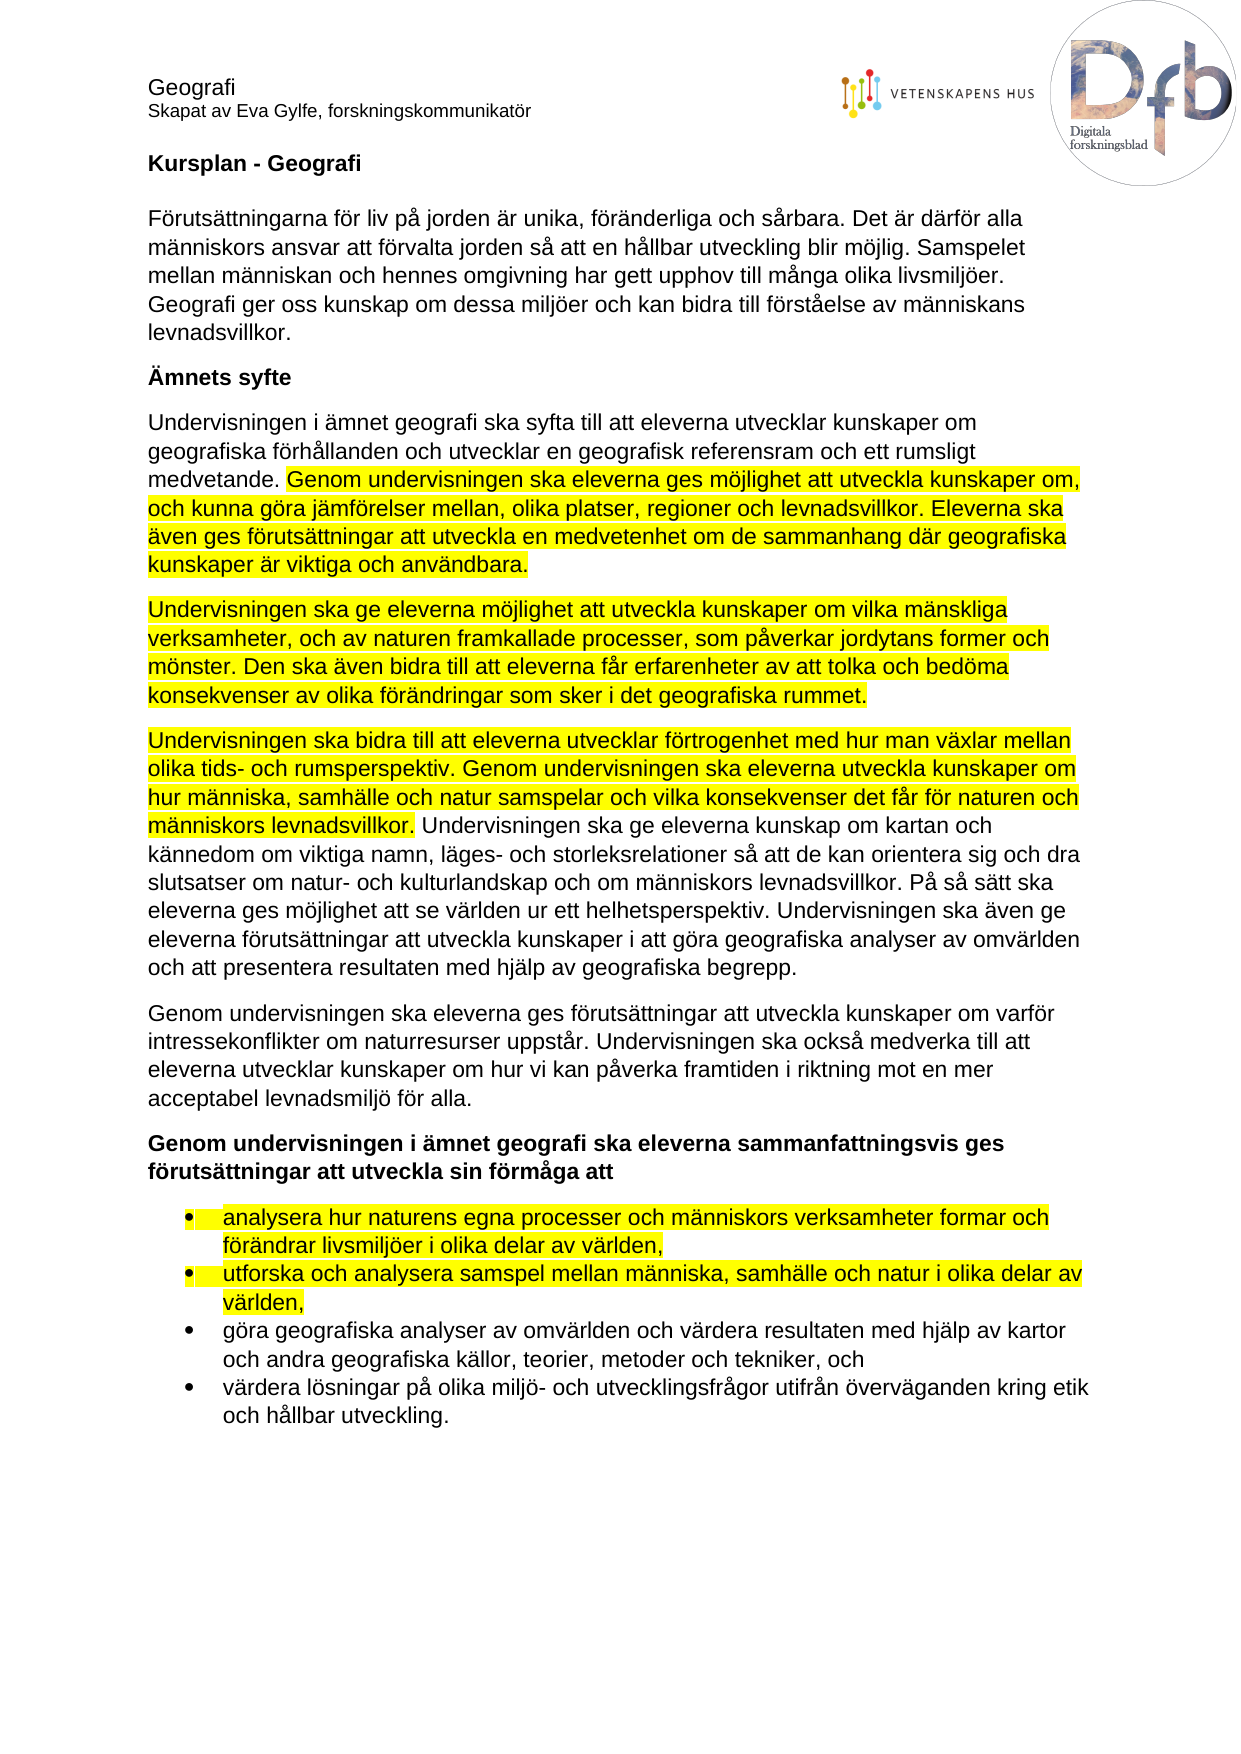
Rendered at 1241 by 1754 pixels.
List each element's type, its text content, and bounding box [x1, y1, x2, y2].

text Genom undervisningen ska eleverna ges förutsättningar att utveckla kunskaper om varför intressekonflikter om naturresurser uppstår. Undervisningen ska också medverka till att eleverna utvecklar kunskaper om hur vi kan påverka framtiden i riktning mot en mer acceptabel levnadsmiljö för alla. [148, 999, 1093, 1111]
text Ämnets syfte [148, 364, 1093, 390]
picture [837, 68, 1038, 119]
text Genom undervisningen i ämnet geografi ska eleverna sammanfattningsvis ges förutsättningar att utveckla sin förmåga att [148, 1130, 1093, 1185]
picture [1050, 0, 1237, 186]
list analysera hur naturens egna processer och människors verksamheter formar och förändrar livsmiljöer i olika delar av världen, [185, 1203, 1093, 1258]
text Förutsättningarna för liv på jorden är unika, föränderliga och sårbara. Det är därför alla människors ansvar att förvalta jorden så att en hållbar utveckling blir möjlig. Samspelet mellan människan och hennes omgivning har gett upphov till många olika livsmiljöer. Geografi ger oss kunskap om dessa miljöer och kan bidra till förståelse av människans levnadsvillkor. [148, 205, 1093, 345]
list värdera lösningar på olika miljö- och utvecklingsfrågor utifrån överväganden kring etik och hållbar utveckling. [185, 1374, 1093, 1429]
list göra geografiska analyser av omvärlden och värdera resultaten med hjälp av kartor och andra geografiska källor, teorier, metoder och tekniker, och [185, 1317, 1093, 1372]
text Undervisningen ska ge eleverna möjlighet att utveckla kunskaper om vilka mänskliga verksamheter, och av naturen framkallade processer, som påverkar jordytans former och mönster. Den ska även bidra till att eleverna får erfarenheter av att tolka och bedöma konsekvenser av olika förändringar som sker i det geografiska rummet. [148, 596, 1093, 708]
list utforska och analysera samspel mellan människa, samhälle och natur i olika delar av världen, [185, 1260, 1093, 1315]
text Undervisningen ska bidra till att eleverna utvecklar förtrogenhet med hur man växlar mellan olika tids- och rumsperspektiv. Genom undervisningen ska eleverna utveckla kunskaper om hur människa, samhälle och natur samspelar och vilka konsekvenser det får för naturen och människors levnadsvillkor. Undervisningen ska ge eleverna kunskap om kartan och kännedom om viktiga namn, läges- och storleksrelationer så att de kan orientera sig och dra slutsatser om natur- och kulturlandskap och om människors levnadsvillkor. På så sätt ska eleverna ges möjlighet att se världen ur ett helhetsperspektiv. Undervisningen ska även ge eleverna förutsättningar att utveckla kunskaper i att göra geografiska analyser av omvärlden och att presentera resultaten med hjälp av geografiska begrepp. [148, 727, 1093, 981]
text Kursplan - Geografi [148, 150, 1093, 176]
text Undervisningen i ämnet geografi ska syfta till att eleverna utvecklar kunskaper om geografiska förhållanden och utvecklar en geografisk referensram och ett rumsligt medvetande. Genom undervisningen ska eleverna ges möjlighet att utveckla kunskaper om, och kunna göra jämförelser mellan, olika platser, regioner och levnadsvillkor. Eleverna ska även ges förutsättningar att utveckla en medvetenhet om de sammanhang där geografiska kunskaper är viktiga och användbara. [148, 409, 1093, 578]
